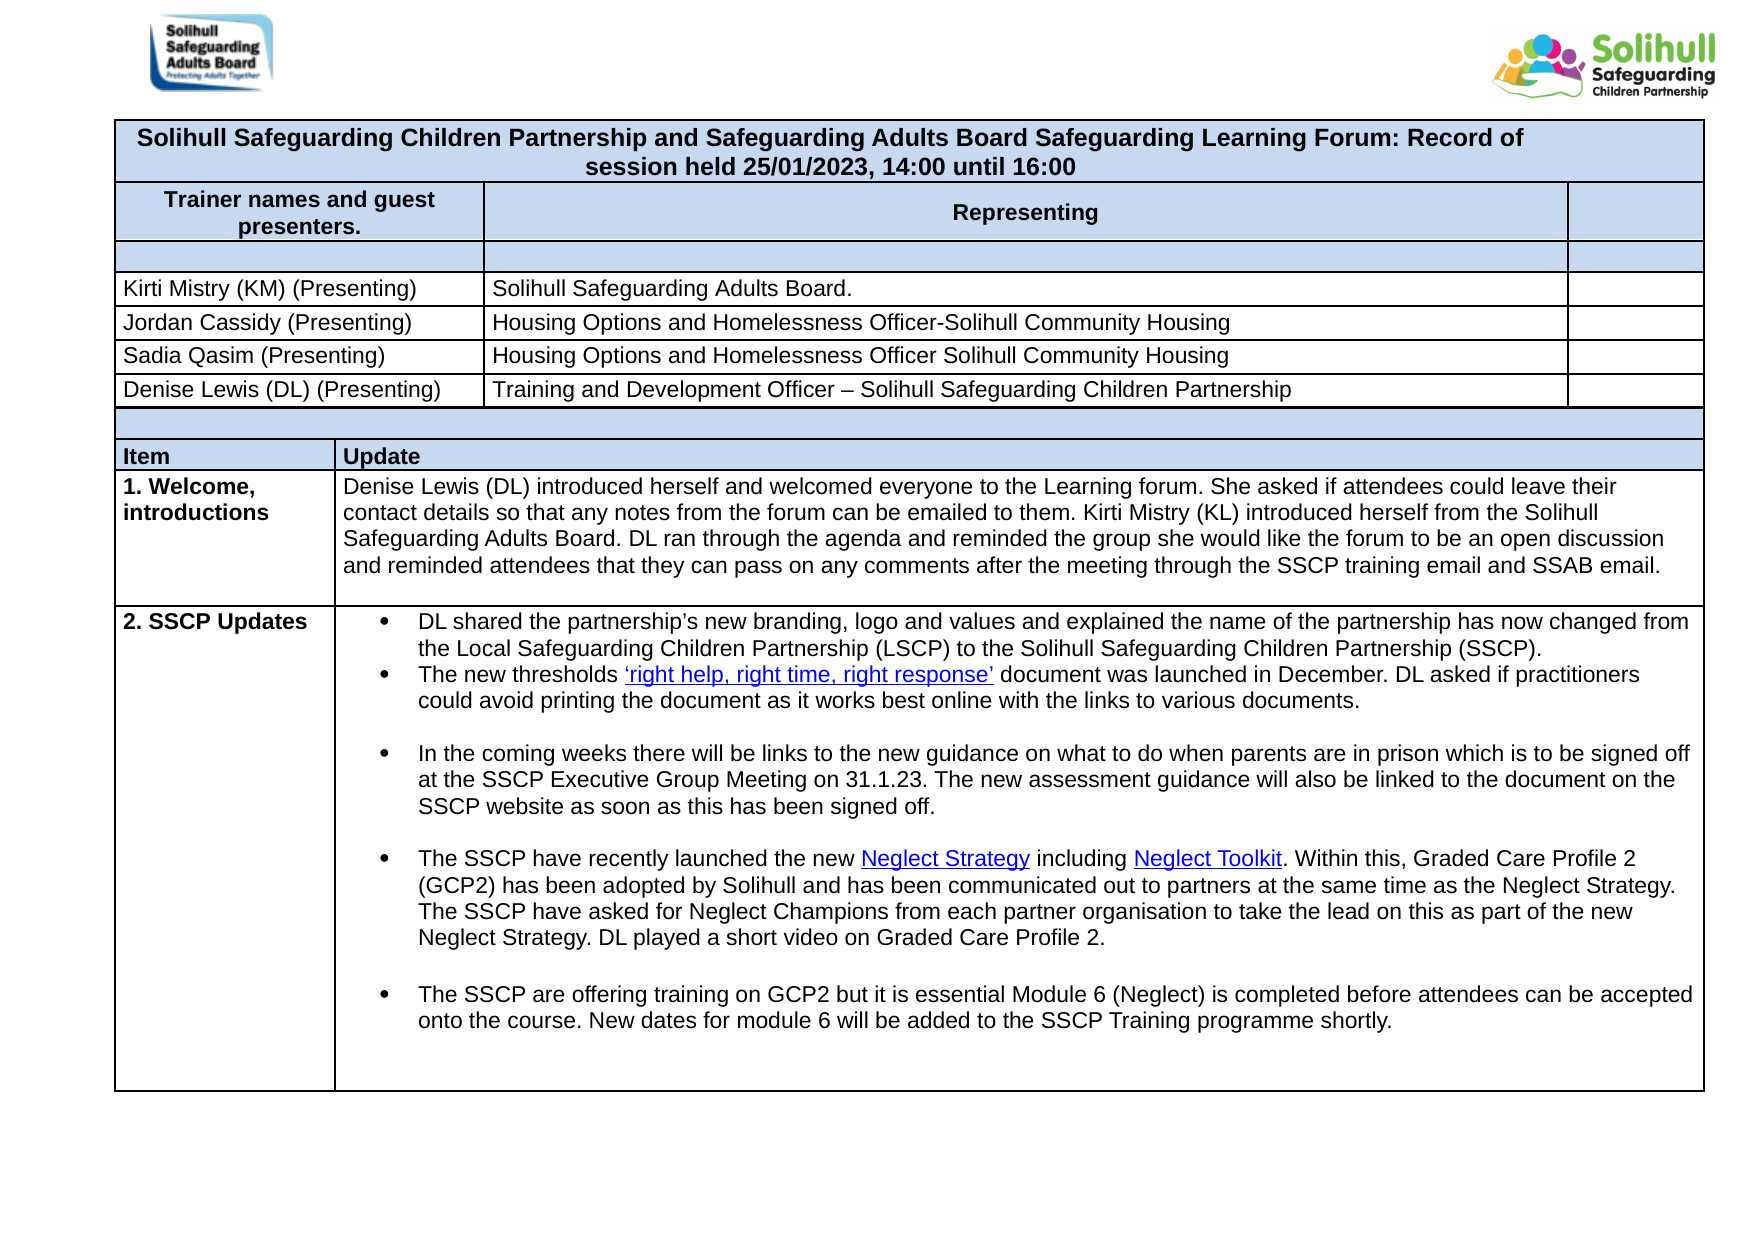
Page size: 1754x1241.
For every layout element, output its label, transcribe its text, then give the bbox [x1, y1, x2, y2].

table_cell Jordan Cassidy (Presenting) [116, 307, 483, 339]
picture [150, 14, 274, 92]
table_cell [1569, 273, 1703, 305]
table_cell [1569, 375, 1703, 406]
picture [1484, 22, 1722, 107]
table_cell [336, 607, 1703, 1090]
table_cell [1569, 307, 1703, 339]
table_cell [116, 242, 483, 271]
table_cell Kirti Mistry (KM) (Presenting) [116, 273, 483, 305]
table_cell Denise Lewis (DL) introduced herself and welcomed everyone to the Learning forum. She asked if attendees could leave their contact details so that any notes from the forum can be emailed to them. Kirti Mistry (KL) introduced herself from the Solihull Safeguarding Adults Board. DL ran through the agenda and reminded the group she would like the forum to be an open discussion and reminded attendees that they can pass on any comments after the meeting through the SSCP training email and SSAB email. [336, 471, 1703, 604]
table_cell Housing Options and Homelessness Officer-Solihull Community Housing [485, 307, 1567, 339]
table_cell [1569, 242, 1703, 271]
table_cell Representing [485, 183, 1567, 239]
table_cell Solihull Safeguarding Adults Board. [485, 273, 1567, 305]
table_cell 1. Welcome, introductions [116, 471, 334, 604]
table_cell [1569, 341, 1703, 372]
table_cell [116, 409, 1703, 438]
table_cell [1569, 183, 1703, 239]
table_cell Denise Lewis (DL) (Presenting) [116, 375, 483, 406]
table_cell Housing Options and Homelessness Officer Solihull Community Housing [485, 341, 1567, 372]
table_cell Update [336, 440, 1703, 469]
table_cell [485, 242, 1567, 271]
table_cell Sadia Qasim (Presenting) [116, 341, 483, 372]
table_cell Item [116, 440, 334, 469]
table_cell Training and Development Officer – Solihull Safeguarding Children Partnership [485, 375, 1567, 406]
table_header Solihull Safeguarding Children Partnership and Safeguarding Adults Board Safeguarding Learning Forum: Record of session held 25/01/2023, 14:00 until 16:00 [116, 121, 1703, 181]
table_cell Trainer names and guest presenters. [116, 183, 483, 239]
table_cell 2. SSCP Updates [116, 607, 334, 1090]
